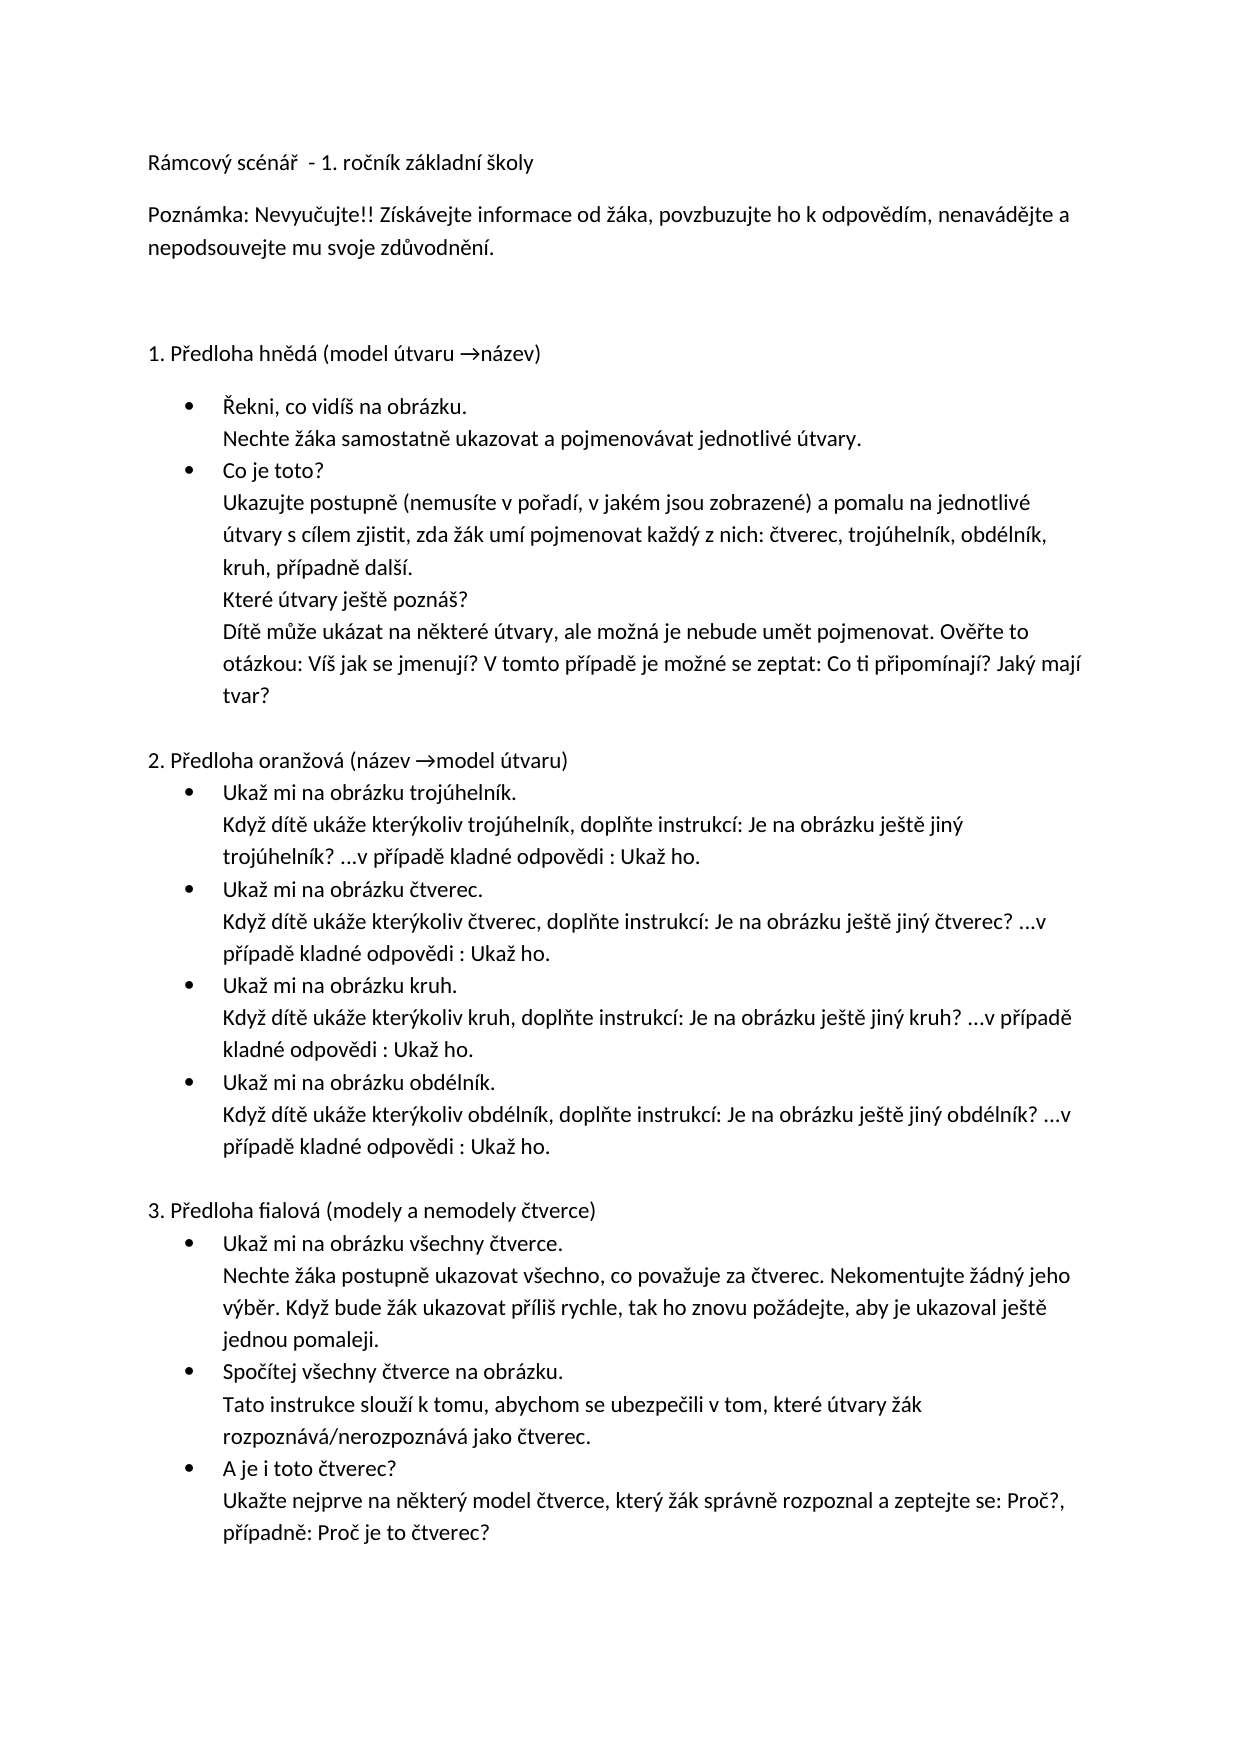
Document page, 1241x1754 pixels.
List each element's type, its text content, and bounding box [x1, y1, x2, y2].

list Které útvary ještě poznáš? [223, 585, 1093, 613]
list 2. Předloha oranžová (název →model útvaru) [148, 746, 1093, 774]
list Ukaž mi na obrázku čtverec. [185, 875, 1093, 903]
list Když dítě ukáže kterýkoliv obdélník, doplňte instrukcí: Je na obrázku ještě jiný obdélník? ...v případě kladné odpovědi : Ukaž ho. [223, 1100, 1093, 1160]
text 1. Předloha hnědá (model útvaru →název) [148, 339, 1093, 367]
list Spočítej všechny čtverce na obrázku. [185, 1357, 1093, 1386]
list Ukaž mi na obrázku kruh. [185, 971, 1093, 999]
list Tato instrukce slouží k tomu, abychom se ubezpečili v tom, které útvary žák rozpoznává/nerozpoznává jako čtverec. [223, 1390, 1093, 1450]
text Rámcový scénář - 1. ročník základní školy [148, 148, 1093, 176]
text Poznámka: Nevyučujte!! Získávejte informace od žáka, povzbuzujte ho k odpovědím, nenavádějte a nepodsouvejte mu svoje zdůvodnění. [148, 201, 1093, 261]
list Co je toto? [185, 456, 1093, 484]
list Když dítě ukáže kterýkoliv čtverec, doplňte instrukcí: Je na obrázku ještě jiný čtverec? ...v případě kladné odpovědi : Ukaž ho. [223, 907, 1093, 967]
list Když dítě ukáže kterýkoliv trojúhelník, doplňte instrukcí: Je na obrázku ještě jiný trojúhelník? ...v případě kladné odpovědi : Ukaž ho. [223, 810, 1093, 871]
list Když dítě ukáže kterýkoliv kruh, doplňte instrukcí: Je na obrázku ještě jiný kruh? ...v případě kladné odpovědi : Ukaž ho. [223, 1003, 1093, 1064]
list Řekni, co vidíš na obrázku. [185, 392, 1093, 420]
list 3. Předloha fialová (modely a nemodely čtverce) [148, 1197, 1093, 1224]
list Dítě může ukázat na některé útvary, ale možná je nebude umět pojmenovat. Ověřte to otázkou: Víš jak se jmenují? V tomto případě je možné se zeptat: Co ti připomínají? Jaký mají tvar? [223, 617, 1093, 709]
list Ukaž mi na obrázku obdélník. [185, 1068, 1093, 1096]
list Ukažte nejprve na některý model čtverce, který žák správně rozpoznal a zeptejte se: Proč?, případně: Proč je to čtverec? [223, 1486, 1093, 1546]
list Nechte žáka samostatně ukazovat a pojmenovávat jednotlivé útvary. [223, 424, 1093, 452]
list Ukaž mi na obrázku trojúhelník. [185, 778, 1093, 806]
list Ukazujte postupně (nemusíte v pořadí, v jakém jsou zobrazené) a pomalu na jednotlivé útvary s cílem zjistit, zda žák umí pojmenovat každý z nich: čtverec, trojúhelník, obdélník, kruh, případně další. [223, 488, 1093, 581]
list A je i toto čtverec? [185, 1454, 1093, 1482]
list Ukaž mi na obrázku všechny čtverce. [185, 1229, 1093, 1257]
list Nechte žáka postupně ukazovat všechno, co považuje za čtverec. Nekomentujte žádný jeho výběr. Když bude žák ukazovat příliš rychle, tak ho znovu požádejte, aby je ukazoval ještě jednou pomaleji. [223, 1261, 1093, 1353]
